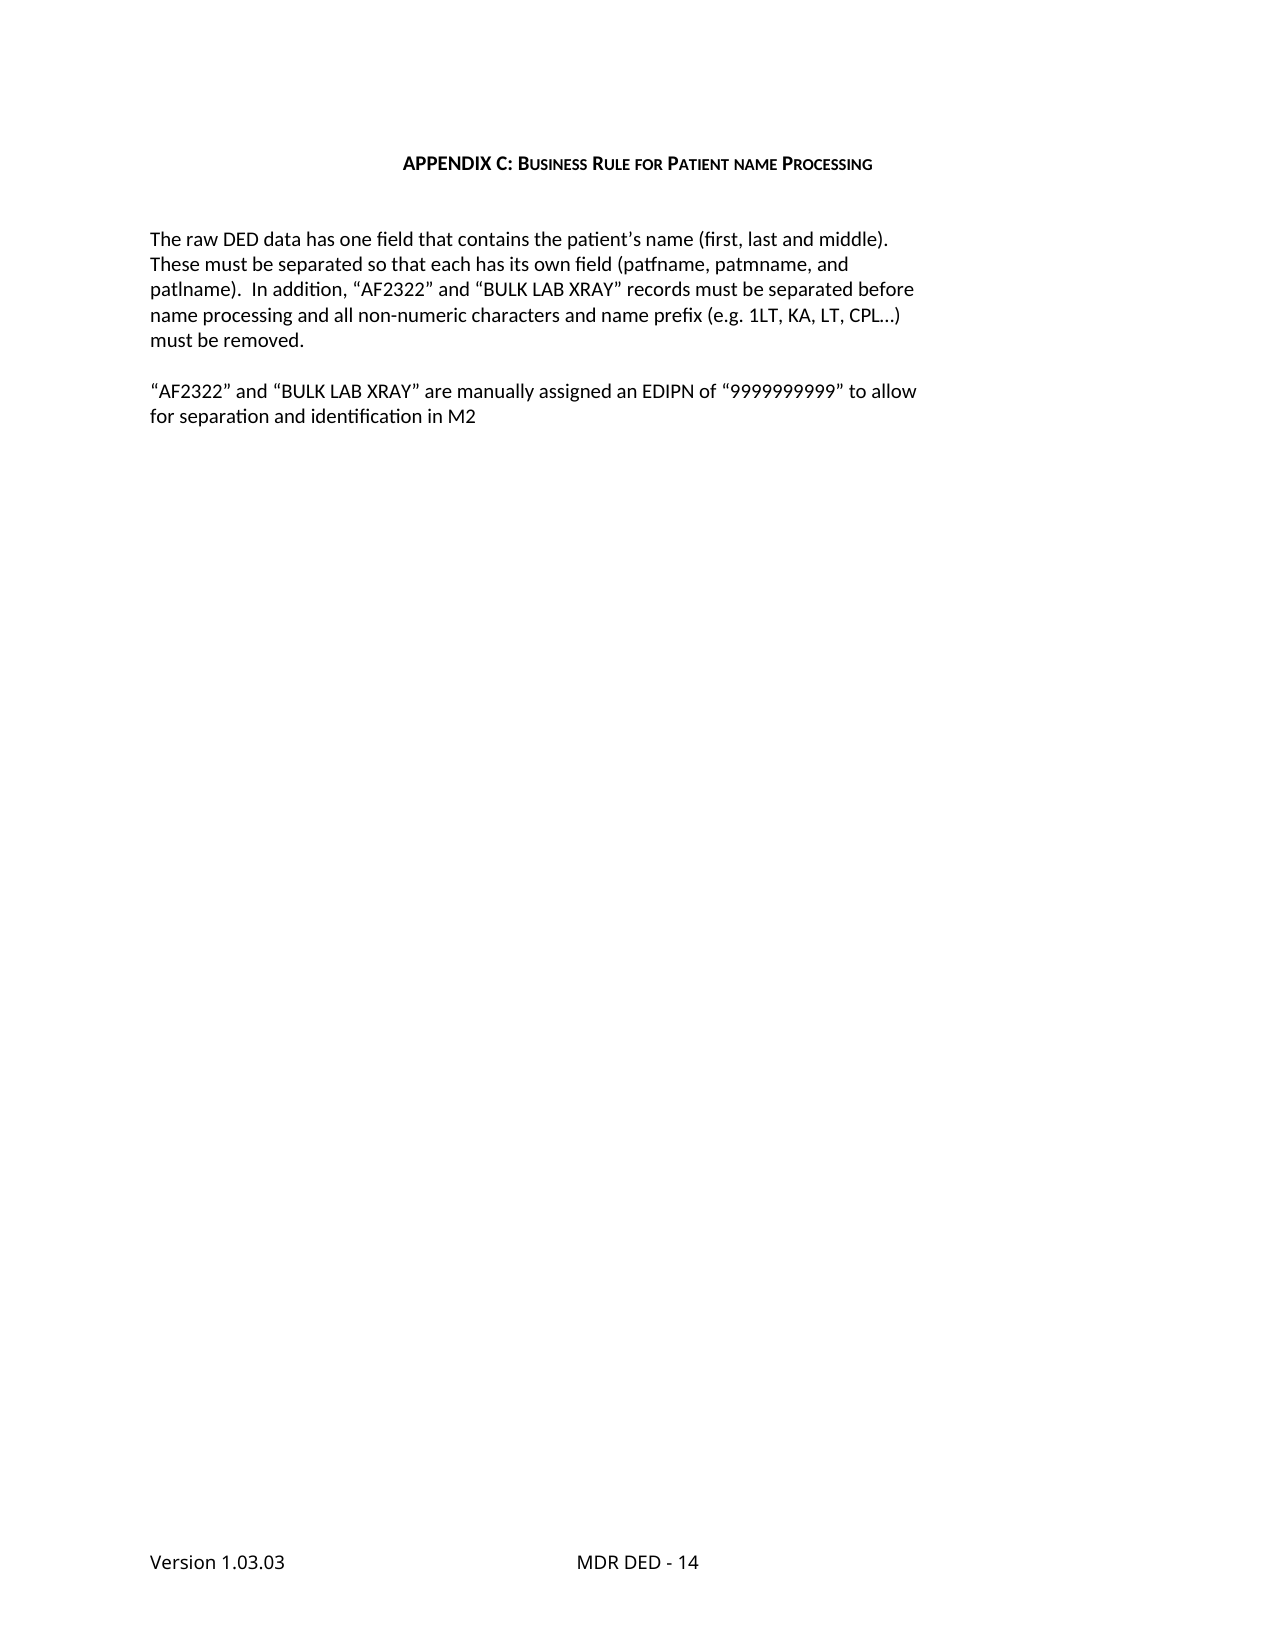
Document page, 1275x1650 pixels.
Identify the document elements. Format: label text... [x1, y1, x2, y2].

list These must be separated so that each has its own field (patfname, patmname, and [150, 251, 1125, 277]
list for separation and identification in M2 [150, 404, 1125, 429]
list The raw DED data has one field that contains the patient’s name (first, last and middle). [150, 226, 1125, 251]
list patlname). In addition, “AF2322” and “BULK LAB XRAY” records must be separated before [150, 277, 1125, 302]
list must be removed. [150, 327, 1125, 353]
list name processing and all non-numeric characters and name prefix (e.g. 1LT, KA, LT, CPL…) [150, 302, 1125, 327]
list “AF2322” and “BULK LAB XRAY” are manually assigned an EDIPN of “9999999999” to allow [150, 378, 1125, 404]
text APPENDIX C: Business Rule for Patient name Processing [150, 150, 1125, 175]
